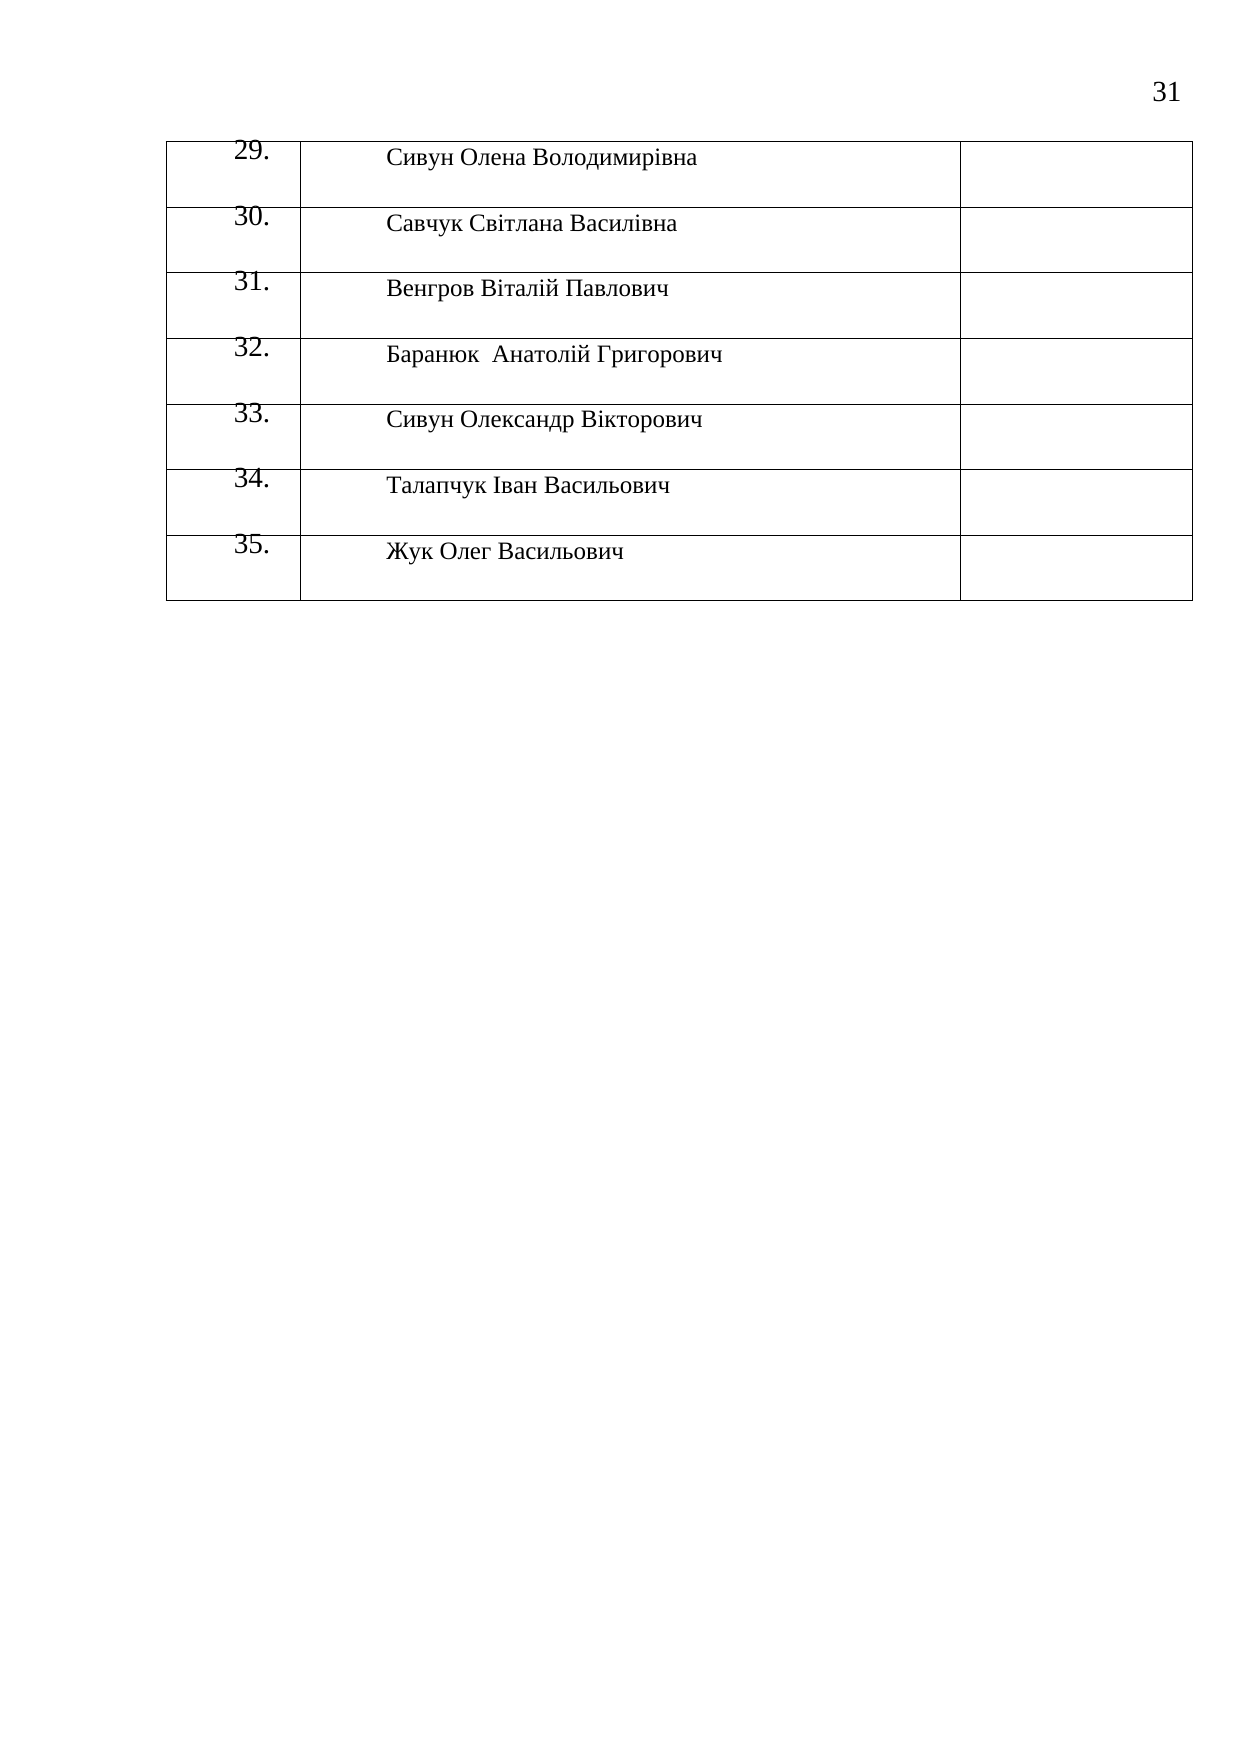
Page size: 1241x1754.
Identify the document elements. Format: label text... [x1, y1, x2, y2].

table_cell [167, 339, 300, 403]
table_cell [167, 273, 300, 338]
table_cell Баранюк Анатолій Григорович [301, 339, 960, 403]
table_cell [167, 142, 300, 207]
table_cell Сивун Олена Володимирівна [301, 142, 960, 207]
table_cell [961, 405, 1192, 469]
table_cell Савчук Світлана Василівна [301, 208, 960, 272]
table_cell [961, 536, 1192, 600]
table_cell Жук Олег Васильович [301, 536, 960, 600]
table_cell [961, 273, 1192, 338]
table_cell Венгров Віталій Павлович [301, 273, 960, 338]
table_cell [961, 339, 1192, 403]
table_cell [961, 470, 1192, 535]
table_cell [167, 405, 300, 469]
table_cell [167, 208, 300, 272]
table_cell [167, 536, 300, 600]
table_cell [961, 142, 1192, 207]
table_cell [961, 208, 1192, 272]
table_cell Сивун Олександр Вікторович [301, 405, 960, 469]
table_cell Талапчук Іван Васильович [301, 470, 960, 535]
table_cell [167, 470, 300, 535]
